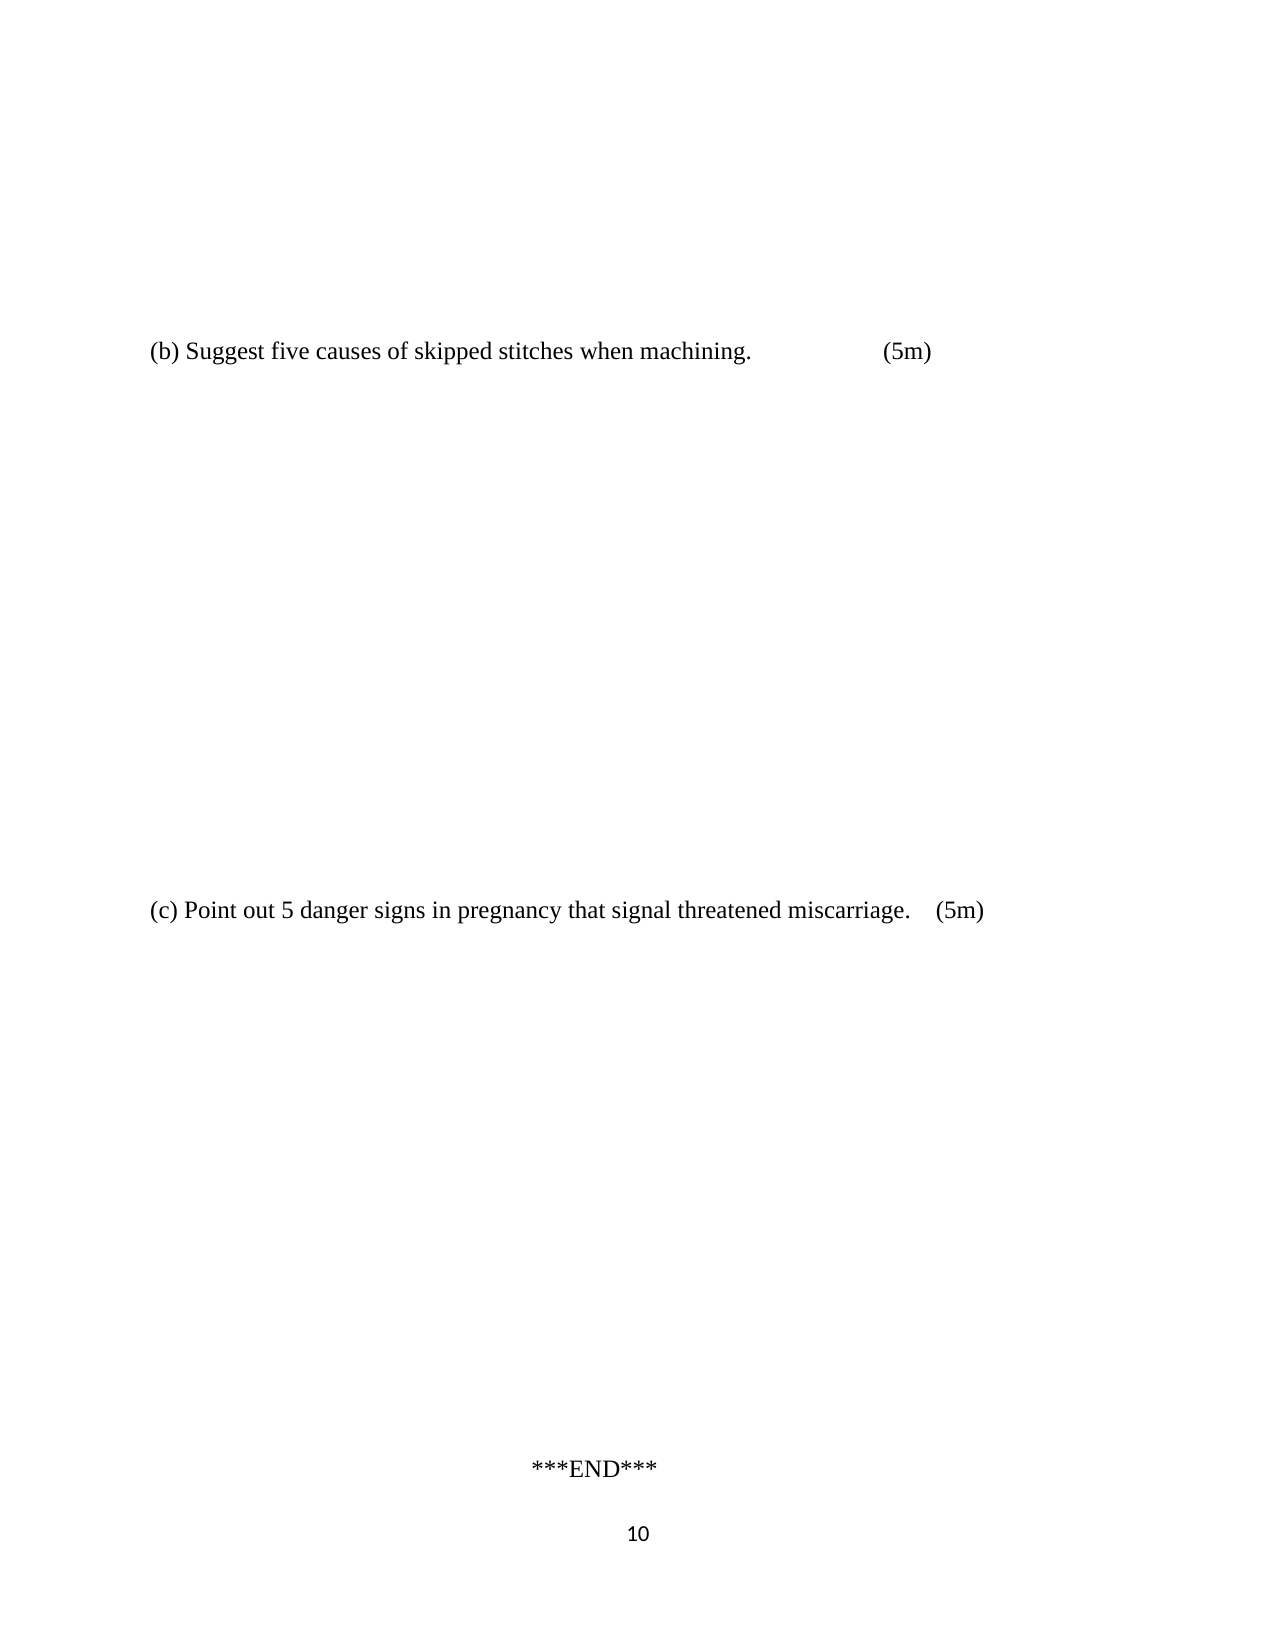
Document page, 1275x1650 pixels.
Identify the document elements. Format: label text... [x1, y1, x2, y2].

text (b) Suggest five causes of skipped stitches when machining. (5m) [150, 336, 1125, 365]
text ***END*** [150, 1454, 1125, 1482]
text (c) Point out 5 danger signs in pregnancy that signal threatened miscarriage. (5m) [150, 895, 1125, 924]
